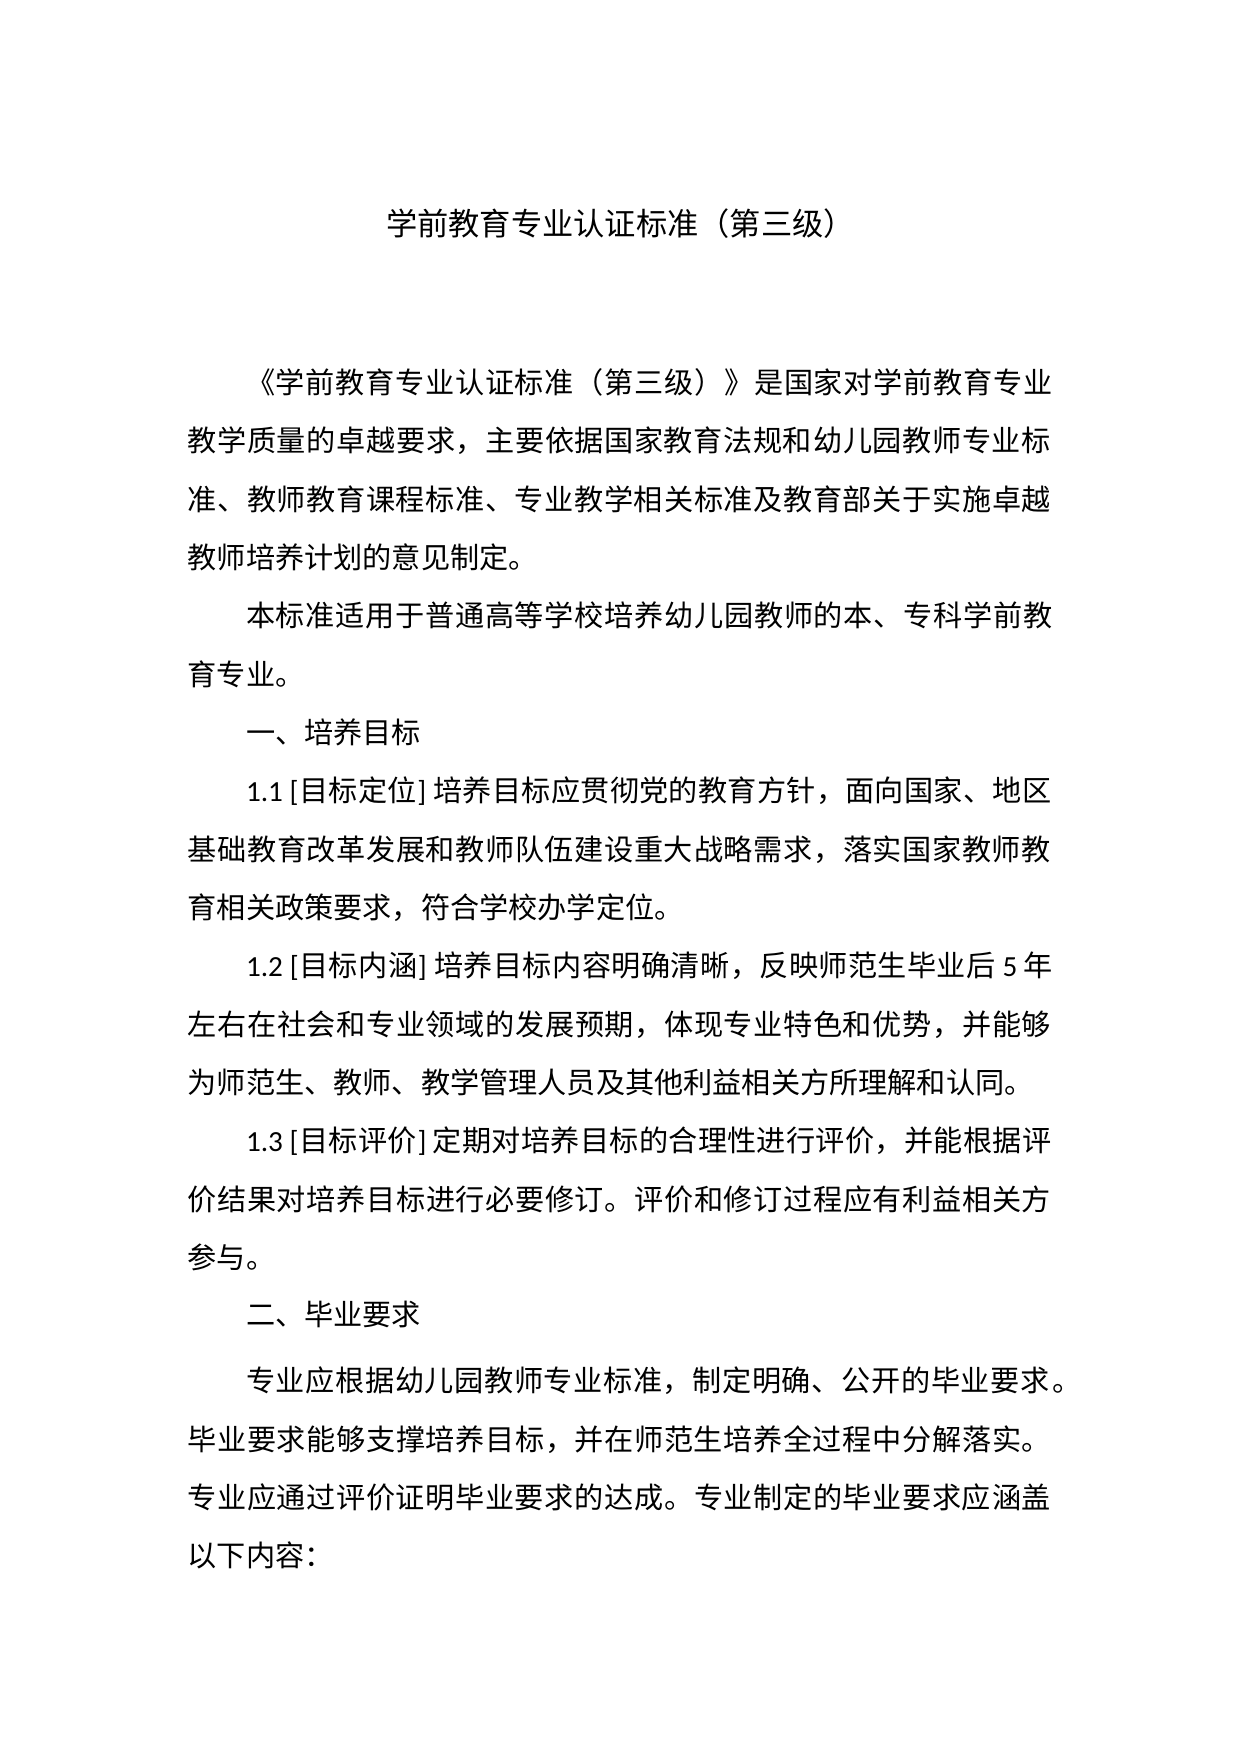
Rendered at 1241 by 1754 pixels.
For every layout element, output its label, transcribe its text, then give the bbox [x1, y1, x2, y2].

subtitle 学前教育专业认证标准（第三级） [187, 189, 1053, 254]
text 1.3 [目标评价] 定期对培养目标的合理性进行评价，并能根据评价结果对培养目标进行必要修订。评价和修订过程应有利益相关方参与。 [187, 1105, 1053, 1280]
text 二、毕业要求 [187, 1280, 1053, 1345]
text 一、培养目标 [187, 697, 1053, 755]
text 本标准适用于普通高等学校培养幼儿园教师的本、专科学前教育专业。 [187, 580, 1053, 697]
text 1.2 [目标内涵] 培养目标内容明确清晰，反映师范生毕业后5年左右在社会和专业领域的发展预期，体现专业特色和优势，并能够为师范生、教师、教学管理人员及其他利益相关方所理解和认同。 [187, 930, 1053, 1105]
text 专业应根据幼儿园教师专业标准，制定明确、公开的毕业要求。毕业要求能够支撑培养目标，并在师范生培养全过程中分解落实。专业应通过评价证明毕业要求的达成。专业制定的毕业要求应涵盖以下内容： [187, 1345, 1053, 1578]
text 1.1 [目标定位] 培养目标应贯彻党的教育方针，面向国家、地区基础教育改革发展和教师队伍建设重大战略需求，落实国家教师教育相关政策要求，符合学校办学定位。 [187, 755, 1053, 930]
text 《学前教育专业认证标准（第三级）》是国家对学前教育专业教学质量的卓越要求，主要依据国家教育法规和幼儿园教师专业标准、教师教育课程标准、专业教学相关标准及教育部关于实施卓越教师培养计划的意见制定。 [187, 347, 1053, 580]
